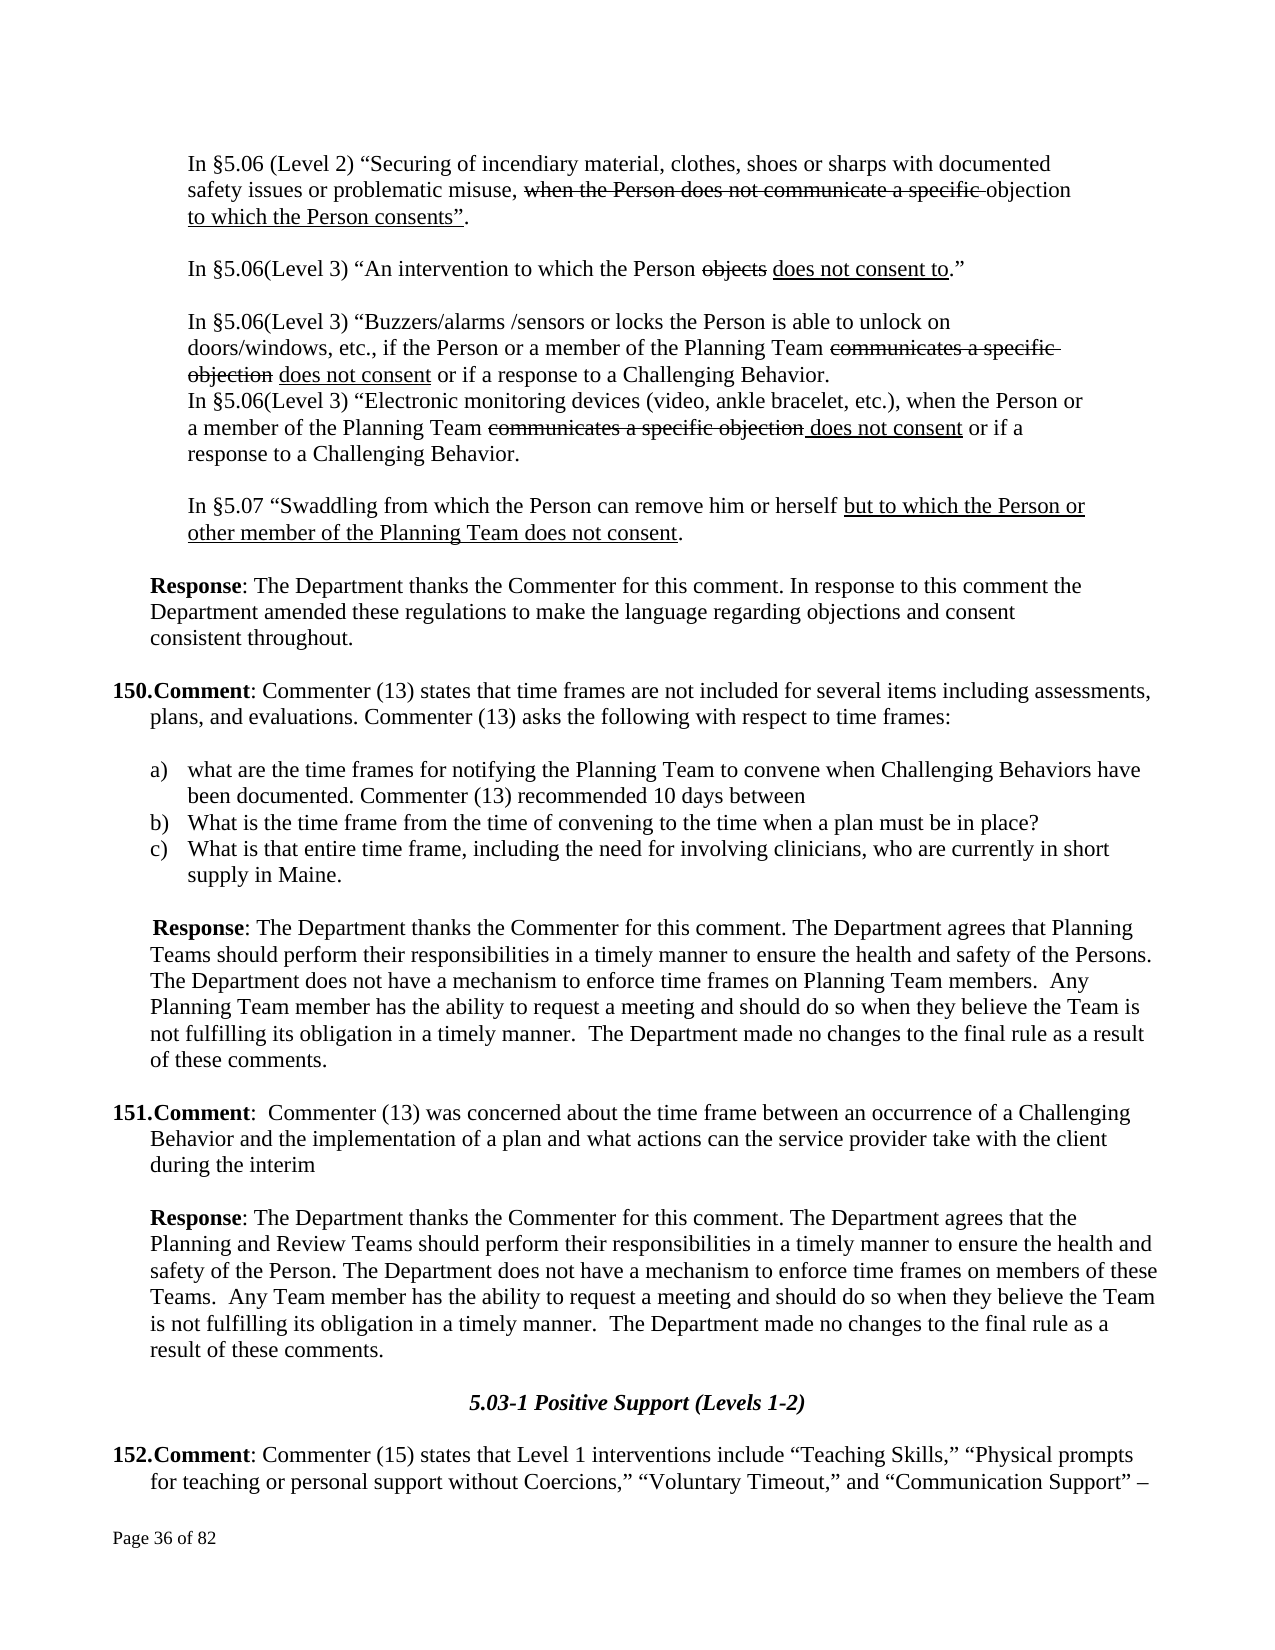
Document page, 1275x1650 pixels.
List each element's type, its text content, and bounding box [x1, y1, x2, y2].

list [112, 1441, 1162, 1494]
list In §5.06(Level 3) “Buzzers/alarms /sensors or locks the Person is able to unlock on doors/windows, etc., if the Person or a member of the Planning Team communicates a specific objection does not consent or if a response to a Challenging Behavior. [187, 308, 1087, 387]
list In §5.06(Level 3) “Electronic monitoring devices (video, ankle bracelet, etc.), when the Person or a member of the Planning Team communicates a specific objection does not consent or if a response to a Challenging Behavior. [187, 387, 1087, 466]
text Response: The Department thanks the Commenter for this comment. The Department agrees that the Planning and Review Teams should perform their responsibilities in a timely manner to ensure the health and safety of the Person. The Department does not have a mechanism to enforce time frames on members of these Teams. Any Team member has the ability to request a meeting and should do so when they believe the Team is not fulfilling its obligation in a timely manner. The Department made no changes to the final rule as a result of these comments. [150, 1204, 1162, 1362]
list In §5.06 (Level 2) “Securing of incendiary material, clothes, shoes or sharps with documented safety issues or problematic misuse, when the Person does not communicate a specific objection to which the Person consents”. [187, 150, 1087, 229]
text Response: The Department thanks the Commenter for this comment. The Department agrees that Planning Teams should perform their responsibilities in a timely manner to ensure the health and safety of the Persons. The Department does not have a mechanism to enforce time frames on Planning Team members. Any Planning Team member has the ability to request a meeting and should do so when they believe the Team is not fulfilling its obligation in a timely manner. The Department made no changes to the final rule as a result of these comments. [150, 914, 1162, 1072]
list Comment: Commenter (13) states that time frames are not included for several items including assessments, plans, and evaluations. Commenter (13) asks the following with respect to time frames: [112, 677, 1162, 730]
list In §5.06(Level 3) “An intervention to which the Person objects does not consent to.” [187, 255, 1087, 282]
list What is that entire time frame, including the need for involving clinicians, who are currently in short supply in Maine. [150, 835, 1162, 888]
list what are the time frames for notifying the Planning Team to convene when Challenging Behaviors have been documented. Commenter (13) recommended 10 days between [150, 756, 1162, 809]
list What is the time frame from the time of convening to the time when a plan must be in place? [150, 809, 1162, 835]
text other member of the Planning Team does not consent. [187, 519, 1087, 545]
text In §5.07 “Swaddling from which the Person can remove him or herself but to which the Person or [187, 493, 1087, 519]
text Behavior and the implementation of a plan and what actions can the service provider take with the client [150, 1125, 1162, 1151]
text Response: The Department thanks the Commenter for this comment. In response to this comment the Department amended these regulations to make the language regarding objections and consent consistent throughout. [150, 572, 1087, 651]
text during the interim [150, 1151, 1162, 1178]
text 5.03-1 Positive Support (Levels 1-2) [112, 1389, 1162, 1415]
list Comment: Commenter (13) was concerned about the time frame between an occurrence of a Challenging [112, 1099, 1162, 1125]
